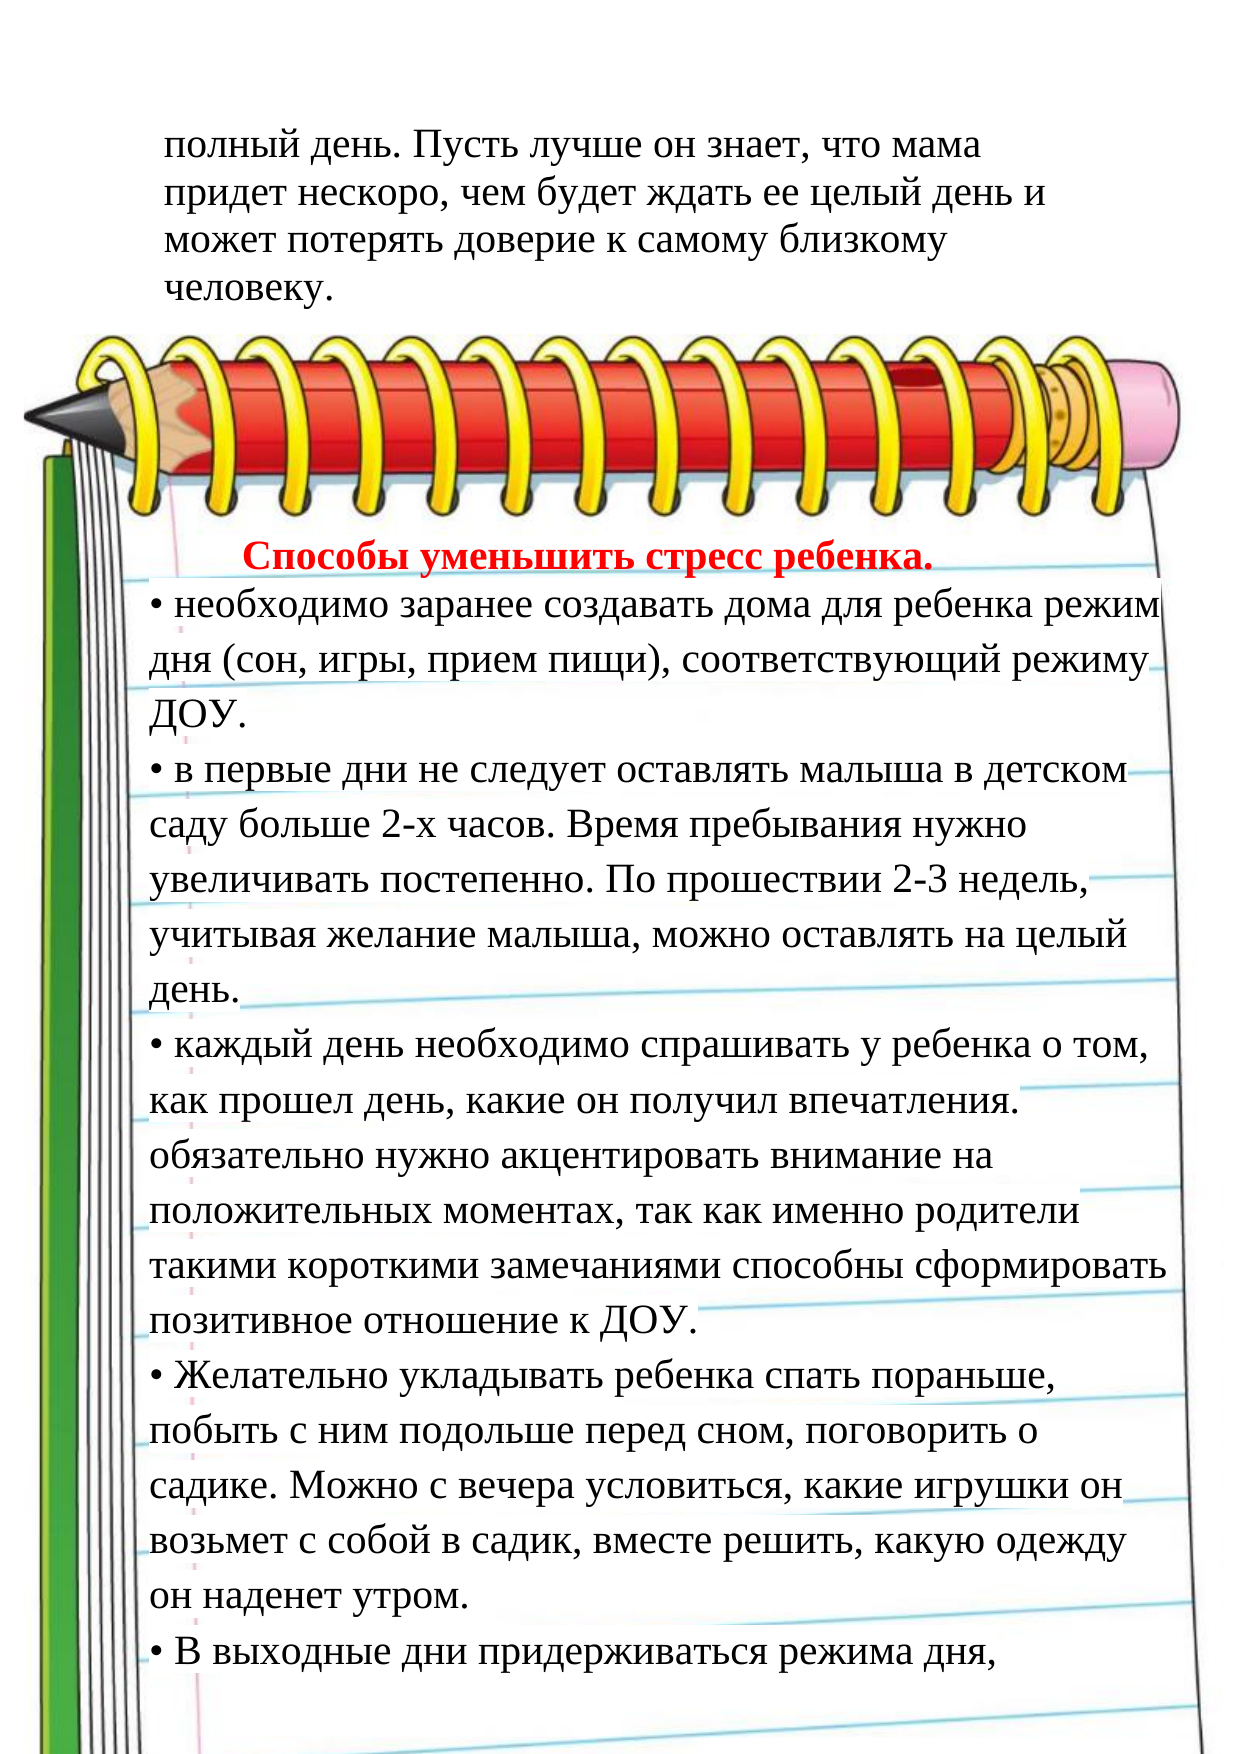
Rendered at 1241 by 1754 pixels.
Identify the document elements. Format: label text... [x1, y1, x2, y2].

text Способы уменьшить стресс ребенка. [75, 530, 1109, 578]
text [149, 578, 1168, 1673]
picture [23, 334, 1225, 1754]
